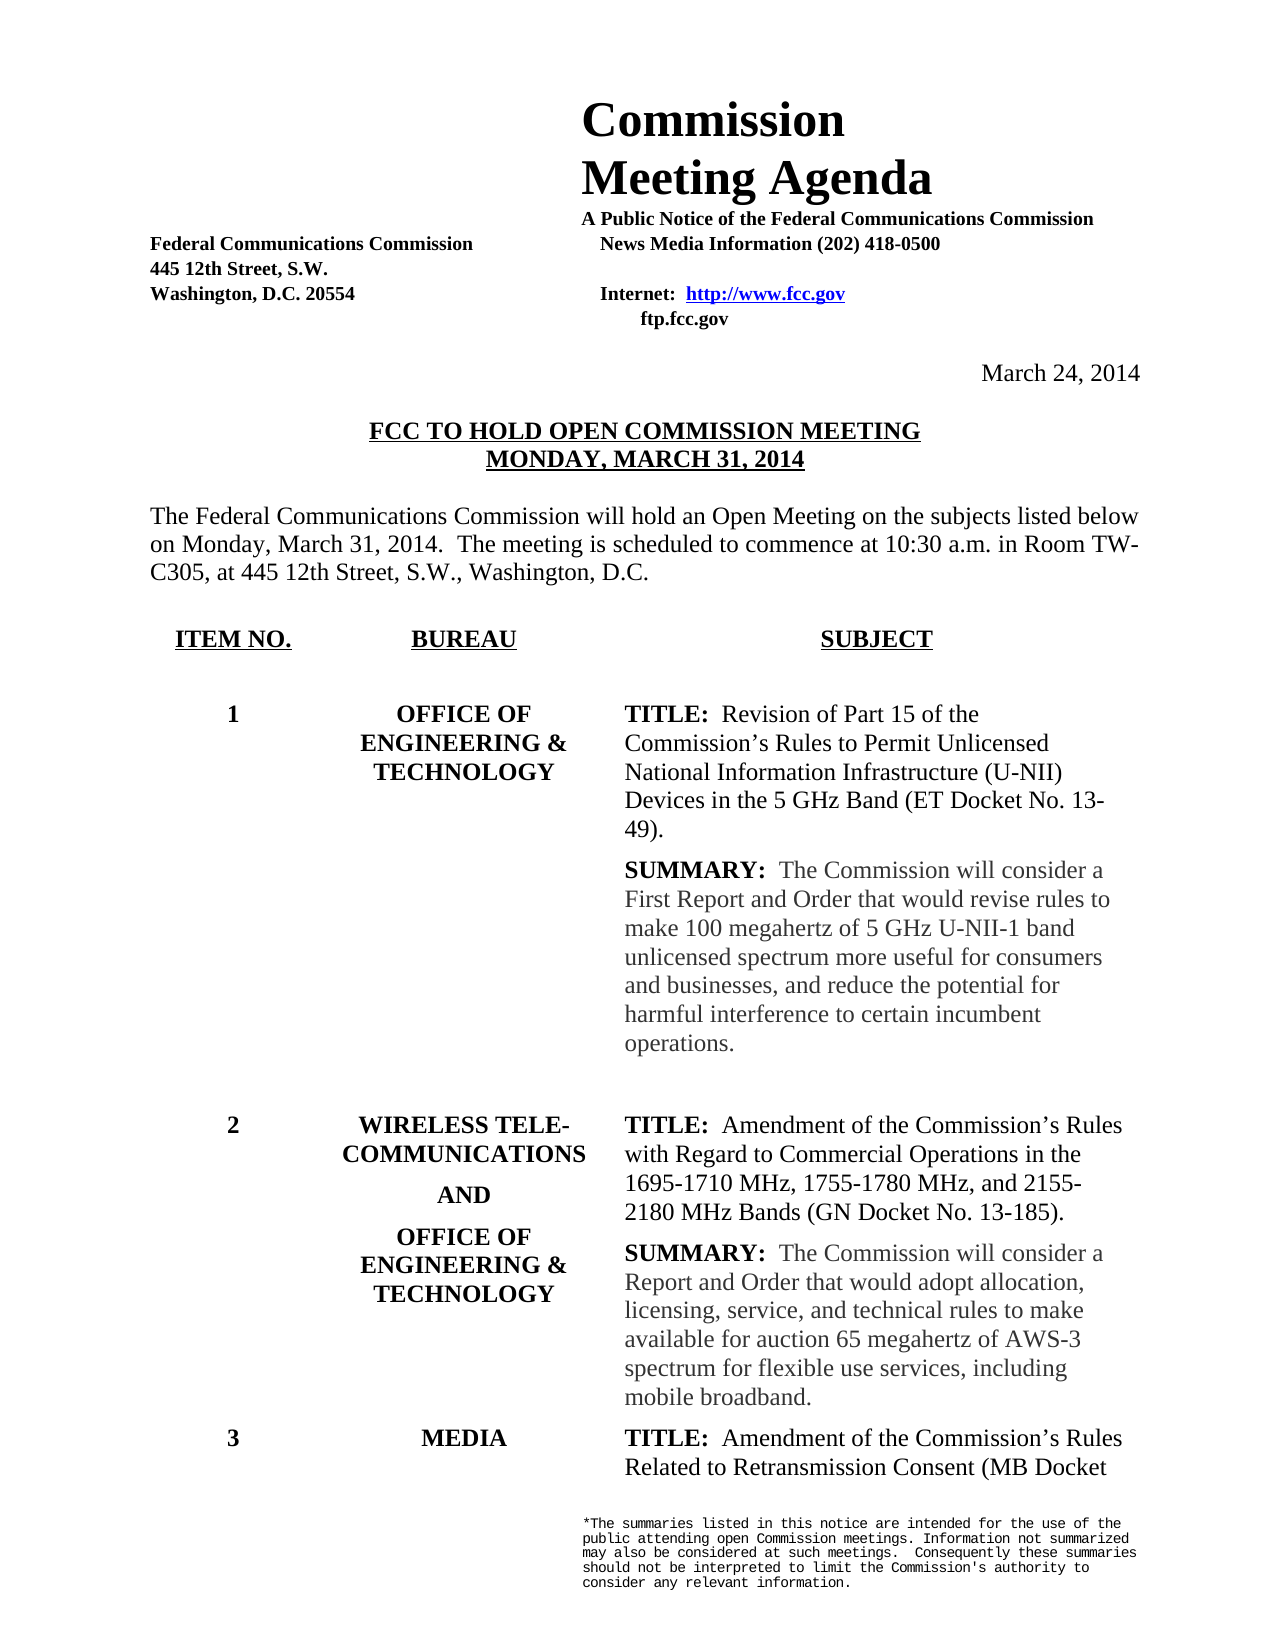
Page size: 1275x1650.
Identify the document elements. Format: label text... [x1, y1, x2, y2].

table_cell 2 [150, 1098, 319, 1411]
table_cell TITLE: Revision of Part 15 of the Commission’s Rules to Permit Unlicensed National Information Infrastructure (U-NII) Devices in the 5 GHz Band (ET Docket No. 13-49). SUMMARY: The Commission will consider a First Report and Order that would revise rules to make 100 megahertz of 5 GHz U-NII-1 band unlicensed spectrum more useful for consumers and businesses, and reduce the potential for harmful interference to certain incumbent operations. [612, 687, 1144, 1098]
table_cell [612, 1411, 1144, 1500]
subtitle MONDAY, MARCH 31, 2014 [150, 444, 1140, 473]
text The Federal Communications Commission will hold an Open Meeting on the subjects listed below on Monday, March 31, 2014. The meeting is scheduled to commence at 10:30 a.m. in Room TW-C305, at 445 12th Street, S.W., Washington, D.C. [150, 502, 1140, 586]
table_cell TITLE: Amendment of the Commission’s Rules with Regard to Commercial Operations in the 1695-1710 MHz, 1755-1780 MHz, and 2155-2180 MHz Bands (GN Docket No. 13-185). SUMMARY: The Commission will consider a Report and Order that would adopt allocation, licensing, service, and technical rules to make available for auction 65 megahertz of AWS-3 spectrum for flexible use services, including mobile broadband. [612, 1098, 1144, 1411]
table_cell Office of engineering & technology [319, 687, 612, 1098]
subtitle FCC TO HOLD OPEN COMMISSION MEETING [150, 416, 1140, 444]
table_cell Wireless Tele-Communications and Office of engineering & technology [319, 1098, 612, 1411]
subtitle March 24, 2014 [150, 358, 1140, 387]
table_header ITEM NO. [150, 615, 319, 687]
table_cell 1 [150, 687, 319, 1098]
table_header BUREAU [319, 615, 612, 687]
table_cell MEDIA [319, 1411, 612, 1500]
table_header SUBJECT [612, 615, 1144, 687]
table_cell 3 [150, 1411, 319, 1500]
